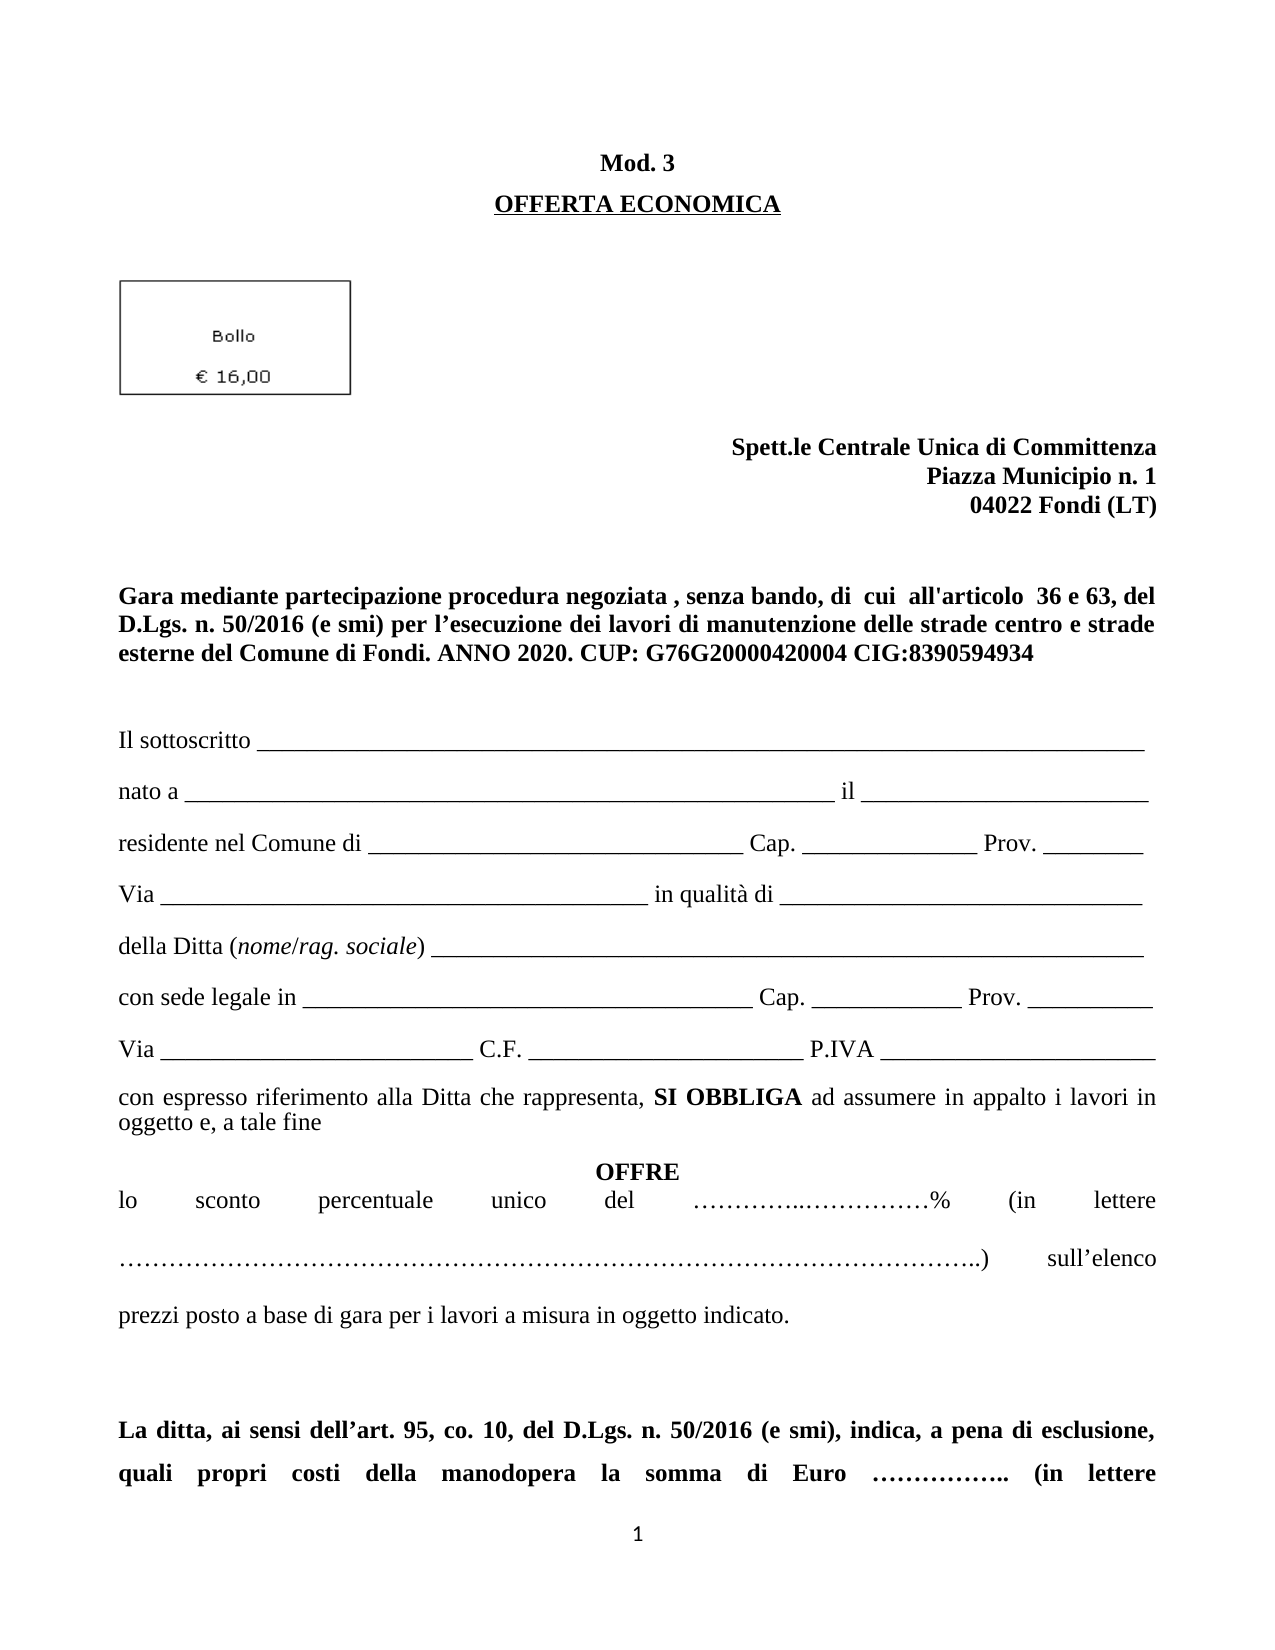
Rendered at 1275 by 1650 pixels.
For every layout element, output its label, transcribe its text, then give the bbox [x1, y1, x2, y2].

text 04022 Fondi (LT) [192, 490, 1157, 518]
text Piazza Municipio n. 1 [192, 461, 1157, 490]
text Spett.le Centrale Unica di Committenza [192, 404, 1157, 461]
text lo sconto percentuale unico del …………..……………% (in lettere …………………………………………………………………………………………..) sull’elenco prezzi posto a base di gara per i lavori a misura in oggetto indicato. [118, 1185, 1157, 1329]
text OFFRE [118, 1160, 1157, 1185]
text residente nel Comune di ______________________________ Cap. ______________ Prov. ________ [118, 828, 1164, 857]
text con sede legale in ____________________________________ Cap. ____________ Prov. __________ [118, 982, 1164, 1011]
text Mod. 3 [118, 148, 1157, 176]
text Gara mediante partecipazione procedura negoziata , senza bando, di cui all'articolo 36 e 63, del D.Lgs. n. 50/2016 (e smi) per l’esecuzione dei lavori di manutenzione delle strade centro e strade esterne del Comune di Fondi. ANNO 2020. CUP: G76G20000420004 CIG:8390594934 [118, 581, 1157, 667]
text Via _________________________ C.F. ______________________ P.IVA ______________________ [118, 1034, 1164, 1062]
text Il sottoscritto _______________________________________________________________________ [118, 725, 1164, 754]
text nato a ____________________________________________________ il _______________________ [118, 776, 1164, 805]
text con espresso riferimento alla Ditta che rappresenta, SI OBBLIGA ad assumere in appalto i lavori in oggetto e, a tale fine [118, 1085, 1157, 1135]
picture [118, 279, 353, 398]
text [118, 1415, 1157, 1487]
text Via _______________________________________ in qualità di _____________________________ [118, 879, 1164, 908]
text della Ditta (nome/rag. sociale) _________________________________________________________ [118, 931, 1164, 959]
text OFFERTA ECONOMICA [118, 189, 1157, 218]
